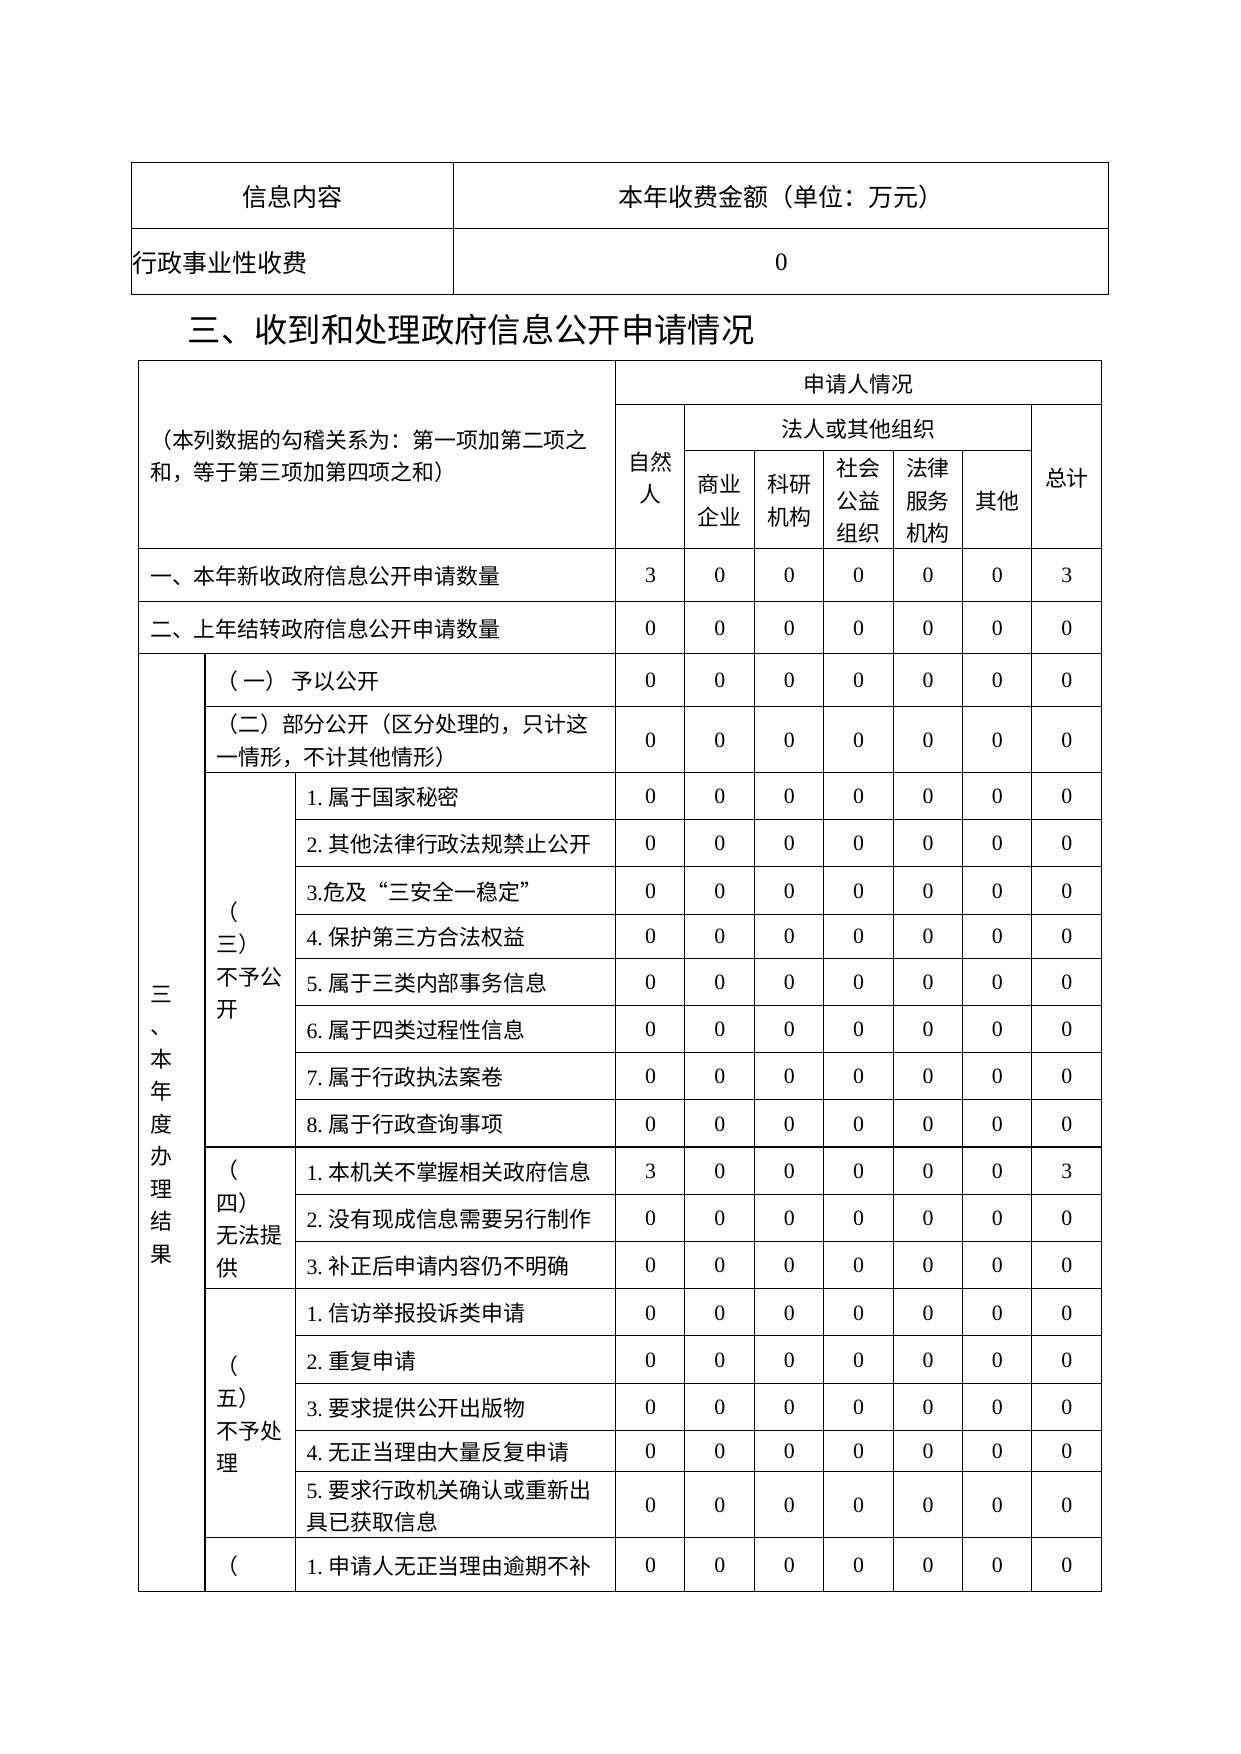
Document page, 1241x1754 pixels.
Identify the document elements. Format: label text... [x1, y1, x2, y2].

table_cell 0 [755, 1289, 823, 1335]
table_cell 0 [755, 1538, 823, 1591]
table_cell 0 [894, 602, 962, 653]
table_cell 8. 属于行政查询事项 [296, 1100, 615, 1146]
table_cell 0 [616, 1100, 684, 1146]
table_cell 0 [755, 1006, 823, 1052]
table_cell （ 一） 予以公开 [206, 654, 615, 706]
table_cell 0 [616, 654, 684, 706]
table_cell 0 [963, 654, 1031, 706]
table_cell 0 [755, 1431, 823, 1471]
table_cell 0 [963, 1242, 1031, 1288]
table_cell 行政事业性收费 [132, 229, 453, 294]
table_cell 0 [824, 820, 893, 866]
table_cell 0 [616, 1472, 684, 1537]
table_cell 0 [1032, 1242, 1101, 1288]
table_cell 0 [685, 1148, 754, 1194]
table_cell 0 [755, 549, 823, 601]
table_cell 0 [963, 867, 1031, 913]
table_cell 0 [685, 915, 754, 958]
table_cell 0 [1032, 1431, 1101, 1471]
table_cell 0 [616, 1336, 684, 1383]
table_cell 0 [894, 1195, 962, 1241]
table_cell 0 [824, 1195, 893, 1241]
table_cell 法人或其他组织 [685, 405, 1031, 450]
table_cell 0 [685, 1195, 754, 1241]
table_cell 0 [824, 1336, 893, 1383]
table_cell （ 五） 不予处理 [206, 1289, 295, 1537]
table_cell 0 [894, 1148, 962, 1194]
table_cell 0 [755, 1148, 823, 1194]
table_cell 0 [894, 1336, 962, 1383]
table_cell 0 [616, 867, 684, 913]
table_cell 3 [616, 1148, 684, 1194]
table_cell 0 [755, 707, 823, 772]
table_cell 5. 属于三类内部事务信息 [296, 959, 615, 1005]
table_cell 0 [1032, 867, 1101, 913]
table_cell 0 [824, 1431, 893, 1471]
table_cell 0 [685, 867, 754, 913]
table_cell 0 [755, 1053, 823, 1099]
table_cell 0 [963, 1100, 1031, 1146]
table_cell 本年收费金额（单位：万元） [454, 163, 1108, 228]
table_cell 0 [685, 1006, 754, 1052]
table_cell 0 [685, 654, 754, 706]
table_cell 0 [824, 1100, 893, 1146]
table_cell 0 [824, 959, 893, 1005]
table_cell 3 [1032, 1148, 1101, 1194]
table_cell 0 [963, 820, 1031, 866]
table_cell 0 [894, 773, 962, 819]
table_cell 5. 要求行政机关确认或重新出具已获取信息 [296, 1472, 615, 1537]
table_cell 信息内容 [132, 163, 453, 228]
table_cell 0 [894, 1006, 962, 1052]
table_cell 0 [616, 1006, 684, 1052]
table_cell （ 四） 无法提供 [206, 1148, 295, 1288]
table_cell 0 [894, 654, 962, 706]
table_cell 0 [755, 959, 823, 1005]
table_cell 0 [1032, 1195, 1101, 1241]
table_cell 商业企业 [685, 451, 754, 548]
table_cell 0 [755, 654, 823, 706]
table_cell 0 [824, 654, 893, 706]
table_cell 0 [755, 1242, 823, 1288]
table_cell 0 [824, 1472, 893, 1537]
table_cell 0 [685, 1384, 754, 1430]
table_cell 科研机构 [755, 451, 823, 548]
table_cell 4. 无正当理由大量反复申请 [296, 1431, 615, 1471]
table_cell 0 [616, 1195, 684, 1241]
table_cell 0 [616, 1384, 684, 1430]
table_cell 0 [824, 1053, 893, 1099]
table_cell 0 [963, 549, 1031, 601]
table_cell 0 [824, 1242, 893, 1288]
table_cell 3. 补正后申请内容仍不明确 [296, 1242, 615, 1288]
table_cell 一、本年新收政府信息公开申请数量 [139, 549, 615, 601]
table_cell 0 [824, 1148, 893, 1194]
table_cell 0 [755, 1195, 823, 1241]
table_cell （二）部分公开（区分处理的，只计这一情形，不计其他情形） [206, 707, 615, 772]
table_cell 0 [1032, 1384, 1101, 1430]
table_cell 3. 要求提供公开出版物 [296, 1384, 615, 1430]
table_cell 0 [824, 773, 893, 819]
table_cell 三、本年度办理结果 [139, 654, 204, 1591]
table_cell 0 [963, 707, 1031, 772]
table_cell 1. 信访举报投诉类申请 [296, 1289, 615, 1335]
table_cell 0 [616, 1538, 684, 1591]
table_cell 0 [755, 1336, 823, 1383]
table_cell 3.危及“三安全一稳定” [296, 867, 615, 913]
table_cell 0 [755, 915, 823, 958]
table_cell 0 [824, 1538, 893, 1591]
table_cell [296, 1538, 615, 1591]
table_cell 社会公益组织 [824, 451, 893, 548]
table_cell 0 [894, 1472, 962, 1537]
table_cell 0 [685, 1242, 754, 1288]
table_cell 0 [1032, 707, 1101, 772]
table_cell 0 [685, 1336, 754, 1383]
table_cell 0 [755, 1100, 823, 1146]
table_cell 0 [963, 1148, 1031, 1194]
table_cell 0 [616, 602, 684, 653]
table_cell 法律服务机构 [894, 451, 962, 548]
table_cell 0 [616, 1431, 684, 1471]
table_cell 自然人 [616, 405, 684, 548]
table_cell 0 [1032, 959, 1101, 1005]
table_cell 0 [685, 1431, 754, 1471]
table_cell 0 [685, 820, 754, 866]
table_header 申请人情况 [616, 361, 1101, 404]
table_cell 0 [685, 707, 754, 772]
table_cell 0 [894, 1100, 962, 1146]
table_cell 0 [963, 1538, 1031, 1591]
table_cell 0 [1032, 1053, 1101, 1099]
table_cell 0 [1032, 773, 1101, 819]
table_cell 0 [963, 1006, 1031, 1052]
table_header （本列数据的勾稽关系为：第一项加第二项之和，等于第三项加第四项之和） [139, 361, 615, 548]
table_cell 0 [894, 820, 962, 866]
table_cell 0 [1032, 1336, 1101, 1383]
table_cell 0 [824, 1384, 893, 1430]
table_cell 0 [616, 959, 684, 1005]
table_cell 0 [616, 1242, 684, 1288]
table_cell 0 [894, 549, 962, 601]
table_cell 0 [824, 1289, 893, 1335]
table_cell 0 [894, 867, 962, 913]
table_cell 0 [963, 1053, 1031, 1099]
table_cell 0 [1032, 820, 1101, 866]
table_cell 其他 [963, 451, 1031, 548]
table_cell 0 [1032, 1100, 1101, 1146]
table_cell 3 [1032, 549, 1101, 601]
table_cell 0 [685, 959, 754, 1005]
table_cell 0 [616, 915, 684, 958]
table_cell 0 [616, 773, 684, 819]
table_cell 0 [824, 1006, 893, 1052]
table_cell 6. 属于四类过程性信息 [296, 1006, 615, 1052]
table_cell 0 [963, 959, 1031, 1005]
table_cell 0 [963, 602, 1031, 653]
table_cell 0 [616, 820, 684, 866]
table_cell 0 [1032, 654, 1101, 706]
table_cell 0 [616, 1053, 684, 1099]
table_cell 0 [824, 915, 893, 958]
table_cell 0 [1032, 1538, 1101, 1591]
table_cell 0 [963, 773, 1031, 819]
table_cell 0 [1032, 602, 1101, 653]
table_cell 0 [894, 707, 962, 772]
table_cell 0 [894, 1431, 962, 1471]
table_cell 0 [894, 1053, 962, 1099]
table_cell 0 [755, 1472, 823, 1537]
table_cell 0 [1032, 1289, 1101, 1335]
table_cell 总计 [1032, 405, 1101, 548]
table_cell 0 [824, 549, 893, 601]
table_cell 0 [894, 959, 962, 1005]
table_cell 0 [894, 915, 962, 958]
list 三、收到和处理政府信息公开申请情况 [187, 295, 1053, 360]
table_cell 0 [1032, 915, 1101, 958]
table_cell 0 [824, 602, 893, 653]
table_cell 0 [685, 602, 754, 653]
table_cell 0 [685, 549, 754, 601]
table_cell 0 [963, 915, 1031, 958]
table_cell 0 [685, 1100, 754, 1146]
table_cell 4. 保护第三方合法权益 [296, 915, 615, 958]
table_cell 2. 重复申请 [296, 1336, 615, 1383]
table_cell 0 [755, 820, 823, 866]
table_cell 二、上年结转政府信息公开申请数量 [139, 602, 615, 653]
table_cell 0 [755, 867, 823, 913]
table_cell （ 三） 不予公开 [206, 773, 295, 1146]
table_cell 0 [963, 1336, 1031, 1383]
table_cell 0 [963, 1384, 1031, 1430]
table_cell 0 [963, 1195, 1031, 1241]
table_cell 1. 本机关不掌握相关政府信息 [296, 1148, 615, 1194]
table_cell 0 [1032, 1472, 1101, 1537]
table_cell 0 [616, 1289, 684, 1335]
table_cell 0 [685, 773, 754, 819]
table_cell 0 [963, 1289, 1031, 1335]
table_cell 0 [755, 773, 823, 819]
table_cell 0 [616, 707, 684, 772]
table_cell 0 [894, 1538, 962, 1591]
table_cell 0 [755, 1384, 823, 1430]
table_cell 1. 属于国家秘密 [296, 773, 615, 819]
table_cell 0 [454, 229, 1108, 294]
table_cell 0 [963, 1431, 1031, 1471]
table_cell 0 [894, 1384, 962, 1430]
table_cell 0 [685, 1289, 754, 1335]
table_cell 0 [685, 1053, 754, 1099]
table_cell 7. 属于行政执法案卷 [296, 1053, 615, 1099]
table_cell 2. 其他法律行政法规禁止公开 [296, 820, 615, 866]
table_cell 0 [894, 1242, 962, 1288]
table_cell 0 [1032, 1006, 1101, 1052]
table_cell 0 [685, 1472, 754, 1537]
table_cell 2. 没有现成信息需要另行制作 [296, 1195, 615, 1241]
table_cell 0 [755, 602, 823, 653]
table_cell 0 [685, 1538, 754, 1591]
table_cell （ 六） 其他处理 [206, 1538, 295, 1591]
table_cell 0 [824, 707, 893, 772]
table_cell 0 [894, 1289, 962, 1335]
table_cell 0 [824, 867, 893, 913]
table_cell 3 [616, 549, 684, 601]
table_cell 0 [963, 1472, 1031, 1537]
